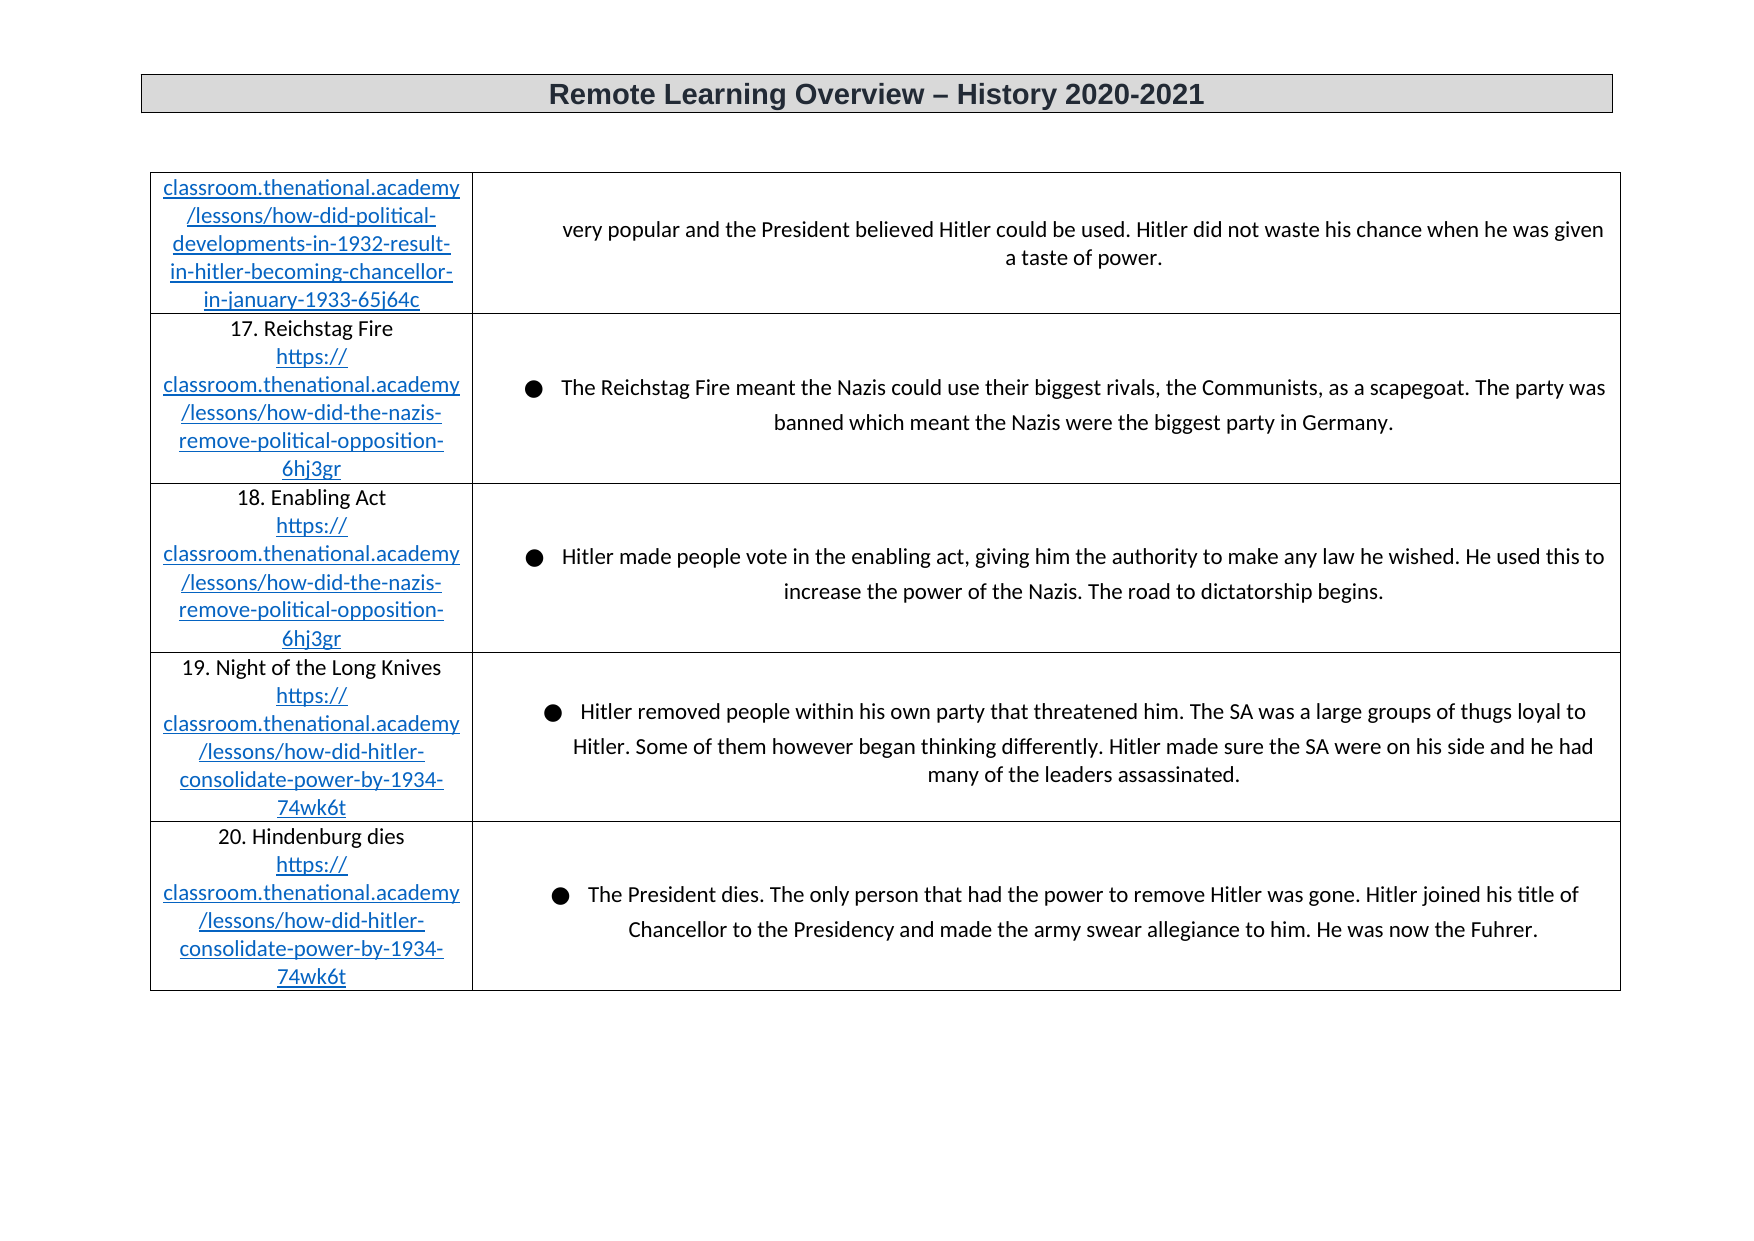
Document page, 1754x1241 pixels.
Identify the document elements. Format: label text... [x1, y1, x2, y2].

table_cell The President dies. The only person that had the power to remove Hitler was gone. Hitler joined his title of Chancellor to the Presidency and made the army swear allegiance to him. He was now the Fuhrer. [473, 822, 1620, 990]
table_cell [473, 173, 1620, 313]
table_cell 20. Hindenburg dies https://classroom.thenational.academy/lessons/how-did-hitler-consolidate-power-by-1934-74wk6t [151, 822, 472, 990]
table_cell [151, 173, 472, 313]
table_cell 19. Night of the Long Knives https://classroom.thenational.academy/lessons/how-did-hitler-consolidate-power-by-1934-74wk6t [151, 653, 472, 821]
table_cell 17. Reichstag Fire https://classroom.thenational.academy/lessons/how-did-the-nazis-remove-political-opposition-6hj3gr [151, 314, 472, 482]
table_cell Hitler made people vote in the enabling act, giving him the authority to make any law he wished. He used this to increase the power of the Nazis. The road to dictatorship begins. [473, 484, 1620, 652]
table_cell Hitler removed people within his own party that threatened him. The SA was a large groups of thugs loyal to Hitler. Some of them however began thinking differently. Hitler made sure the SA were on his side and he had many of the leaders assassinated. [473, 653, 1620, 821]
table_cell 18. Enabling Act https://classroom.thenational.academy/lessons/how-did-the-nazis-remove-political-opposition-6hj3gr [151, 484, 472, 652]
table_cell The Reichstag Fire meant the Nazis could use their biggest rivals, the Communists, as a scapegoat. The party was banned which meant the Nazis were the biggest party in Germany. [473, 314, 1620, 482]
